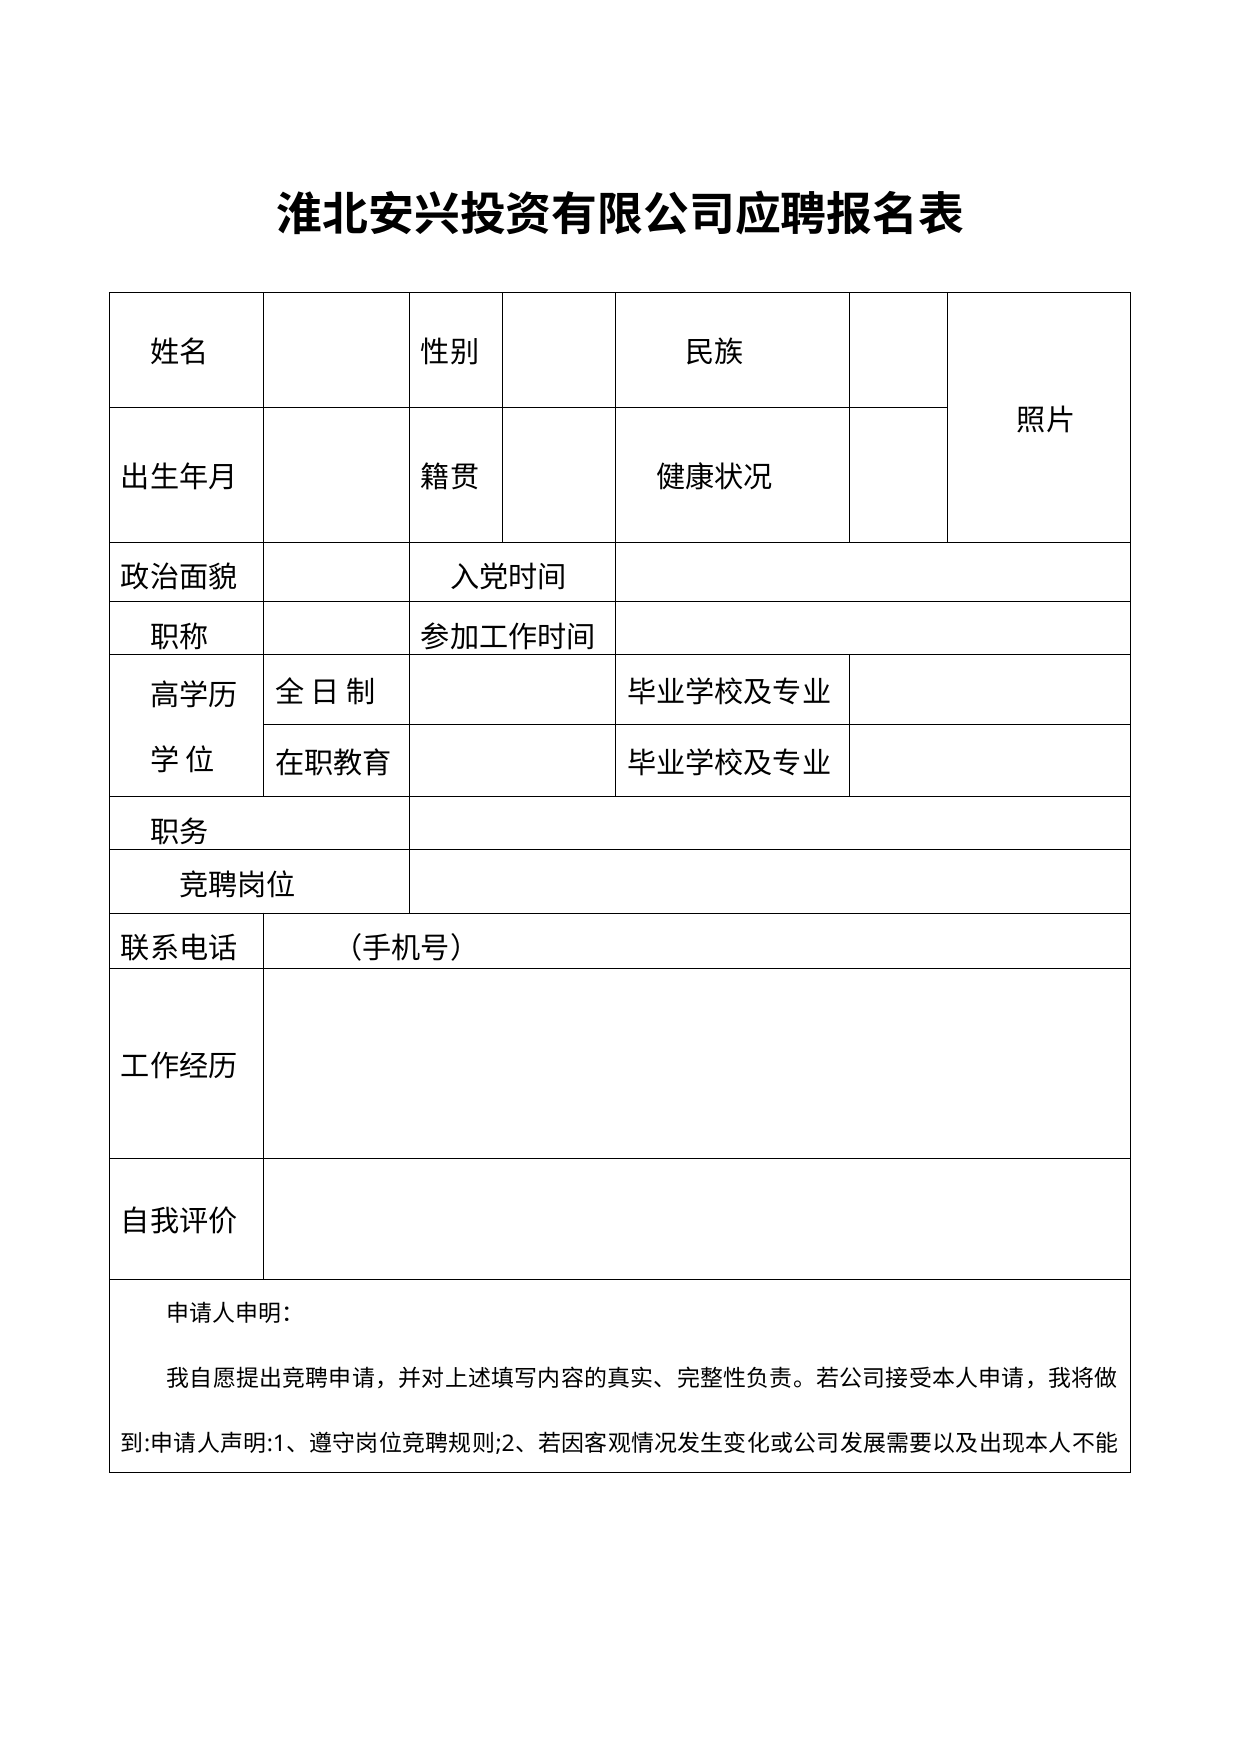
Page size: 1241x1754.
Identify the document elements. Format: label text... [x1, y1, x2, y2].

table_cell 入党时间 [410, 543, 615, 601]
table_cell 健康状况 [616, 408, 849, 542]
table_cell [850, 725, 1130, 796]
table_cell 毕业学校及专业 [616, 655, 849, 724]
table_cell [616, 543, 1130, 601]
table_cell [410, 725, 615, 796]
table_cell 联系电话 [110, 914, 263, 968]
table_cell 竞聘岗位 [110, 850, 409, 912]
table_header [264, 293, 409, 407]
table_cell 工作经历 [110, 969, 263, 1157]
table_cell [264, 602, 409, 654]
table_cell （手机号） [264, 914, 1130, 968]
table_cell 在职教育 [264, 725, 409, 796]
table_cell [850, 655, 1130, 724]
table_cell [264, 408, 409, 542]
table_cell [410, 797, 1130, 849]
table_cell [264, 969, 1130, 1157]
table_cell 全 日 制 [264, 655, 409, 724]
table_cell 参加工作时间 [410, 602, 615, 654]
table_header [503, 293, 615, 407]
table_cell [410, 655, 615, 724]
table_cell 政治面貌 [110, 543, 263, 601]
table_cell [264, 1159, 1130, 1278]
table_cell [264, 543, 409, 601]
table_cell 职务 [110, 797, 409, 849]
table_header 民族 [616, 293, 849, 407]
table_cell [410, 850, 1130, 912]
table_cell 职称 [110, 602, 263, 654]
table_cell 毕业学校及专业 [616, 725, 849, 796]
table_cell [503, 408, 615, 542]
text 淮北安兴投资有限公司应聘报名表 [187, 162, 1053, 259]
table_header 照片 [948, 293, 1130, 542]
table_cell [850, 408, 947, 542]
table_cell 申请人申明： 我自愿提出竞聘申请，并对上述填写内容的真实、完整性负责。若公司接受本人申请，我将做到:申请人声明:1、遵守岗位竞聘规则;2、若因客观情况发生变化或公司发展需要以及出现本人不能胜任工作的情况时，本人愿接受公司对工作内容及工作岗位的调整和安排。 申请人签字: 年 月 日 [110, 1280, 1130, 1472]
table_header 姓名 [110, 293, 263, 407]
table_header [850, 293, 947, 407]
table_cell 自我评价 [110, 1159, 263, 1278]
table_cell 出生年月 [110, 408, 263, 542]
table_cell [616, 602, 1130, 654]
table_cell 高学历 学 位 [110, 655, 263, 796]
table_cell 籍贯 [410, 408, 502, 542]
table_header 性别 [410, 293, 502, 407]
